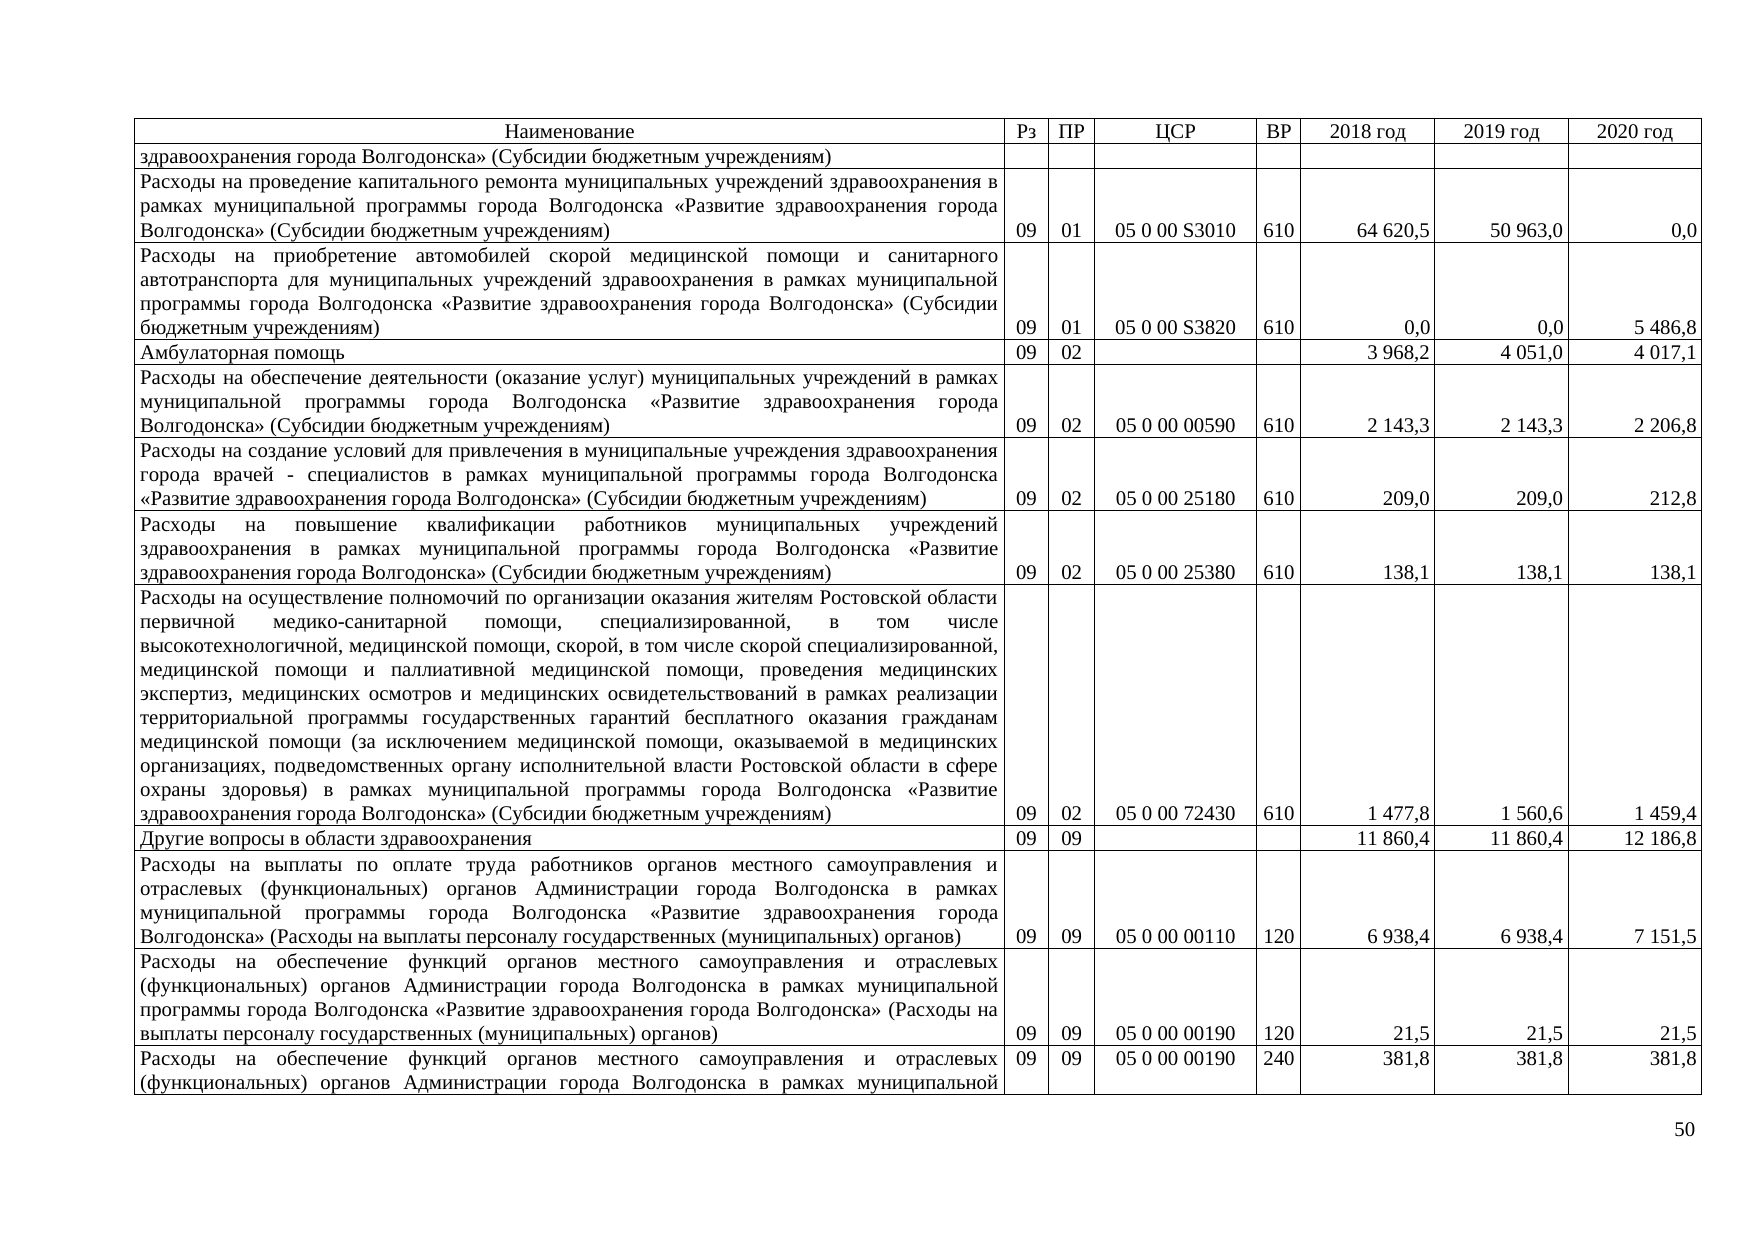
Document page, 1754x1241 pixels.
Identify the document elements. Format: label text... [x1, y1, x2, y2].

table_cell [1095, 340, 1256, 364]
table_header 2019 год [1435, 119, 1568, 143]
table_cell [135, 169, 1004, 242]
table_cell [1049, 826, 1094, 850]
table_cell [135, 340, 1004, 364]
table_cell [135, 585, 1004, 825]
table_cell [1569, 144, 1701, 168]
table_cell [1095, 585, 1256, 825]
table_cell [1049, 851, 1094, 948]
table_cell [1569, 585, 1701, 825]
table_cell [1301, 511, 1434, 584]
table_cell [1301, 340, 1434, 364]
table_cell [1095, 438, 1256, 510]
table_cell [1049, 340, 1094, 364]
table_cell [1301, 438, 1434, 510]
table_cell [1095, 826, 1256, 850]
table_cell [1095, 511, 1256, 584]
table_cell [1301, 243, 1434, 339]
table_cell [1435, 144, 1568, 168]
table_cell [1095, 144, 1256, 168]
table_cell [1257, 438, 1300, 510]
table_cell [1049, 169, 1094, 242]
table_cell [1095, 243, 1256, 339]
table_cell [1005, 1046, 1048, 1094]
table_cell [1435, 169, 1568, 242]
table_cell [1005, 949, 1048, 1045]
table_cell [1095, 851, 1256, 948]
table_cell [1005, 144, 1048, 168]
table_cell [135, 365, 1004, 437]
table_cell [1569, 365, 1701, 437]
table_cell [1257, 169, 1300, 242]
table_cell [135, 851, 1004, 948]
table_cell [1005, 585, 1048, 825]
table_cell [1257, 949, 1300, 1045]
table_header Рз [1005, 119, 1048, 143]
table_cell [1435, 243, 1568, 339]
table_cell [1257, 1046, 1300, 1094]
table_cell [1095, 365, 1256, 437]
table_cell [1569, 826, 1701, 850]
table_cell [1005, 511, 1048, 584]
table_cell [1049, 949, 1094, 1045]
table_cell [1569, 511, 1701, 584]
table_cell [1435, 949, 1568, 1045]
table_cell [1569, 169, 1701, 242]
table_header ПР [1049, 119, 1094, 143]
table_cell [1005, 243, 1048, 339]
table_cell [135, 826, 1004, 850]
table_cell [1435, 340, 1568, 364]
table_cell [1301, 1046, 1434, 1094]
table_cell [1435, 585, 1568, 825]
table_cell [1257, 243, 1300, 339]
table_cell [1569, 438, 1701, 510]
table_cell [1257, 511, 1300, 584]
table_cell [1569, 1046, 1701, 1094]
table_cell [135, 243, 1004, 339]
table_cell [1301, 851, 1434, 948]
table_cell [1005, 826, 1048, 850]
table_header Наименование [135, 119, 1004, 143]
table_header ЦСР [1095, 119, 1256, 143]
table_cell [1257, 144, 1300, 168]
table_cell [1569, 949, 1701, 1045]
table_header 2018 год [1301, 119, 1434, 143]
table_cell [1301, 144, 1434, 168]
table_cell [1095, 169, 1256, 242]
table_header 2020 год [1569, 119, 1701, 143]
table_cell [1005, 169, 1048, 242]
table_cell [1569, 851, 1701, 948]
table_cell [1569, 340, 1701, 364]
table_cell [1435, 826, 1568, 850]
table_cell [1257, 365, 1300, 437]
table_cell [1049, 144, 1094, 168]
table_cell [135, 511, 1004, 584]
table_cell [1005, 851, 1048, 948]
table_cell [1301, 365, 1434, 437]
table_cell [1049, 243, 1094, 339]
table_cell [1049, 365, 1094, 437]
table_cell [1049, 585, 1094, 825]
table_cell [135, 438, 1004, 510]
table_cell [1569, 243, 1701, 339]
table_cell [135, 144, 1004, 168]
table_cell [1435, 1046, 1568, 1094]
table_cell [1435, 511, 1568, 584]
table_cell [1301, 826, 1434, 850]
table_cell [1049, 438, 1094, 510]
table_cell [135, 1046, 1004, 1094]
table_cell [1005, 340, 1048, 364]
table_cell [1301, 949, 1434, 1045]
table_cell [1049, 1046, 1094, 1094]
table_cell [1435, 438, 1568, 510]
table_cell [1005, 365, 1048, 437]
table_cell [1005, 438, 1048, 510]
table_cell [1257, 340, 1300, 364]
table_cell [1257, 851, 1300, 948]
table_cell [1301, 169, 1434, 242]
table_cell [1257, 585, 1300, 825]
table_header ВР [1257, 119, 1300, 143]
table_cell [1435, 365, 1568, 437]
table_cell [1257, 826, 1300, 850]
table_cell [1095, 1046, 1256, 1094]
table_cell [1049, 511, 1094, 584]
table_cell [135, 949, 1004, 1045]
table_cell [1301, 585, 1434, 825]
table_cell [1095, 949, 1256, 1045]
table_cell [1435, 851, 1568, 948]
